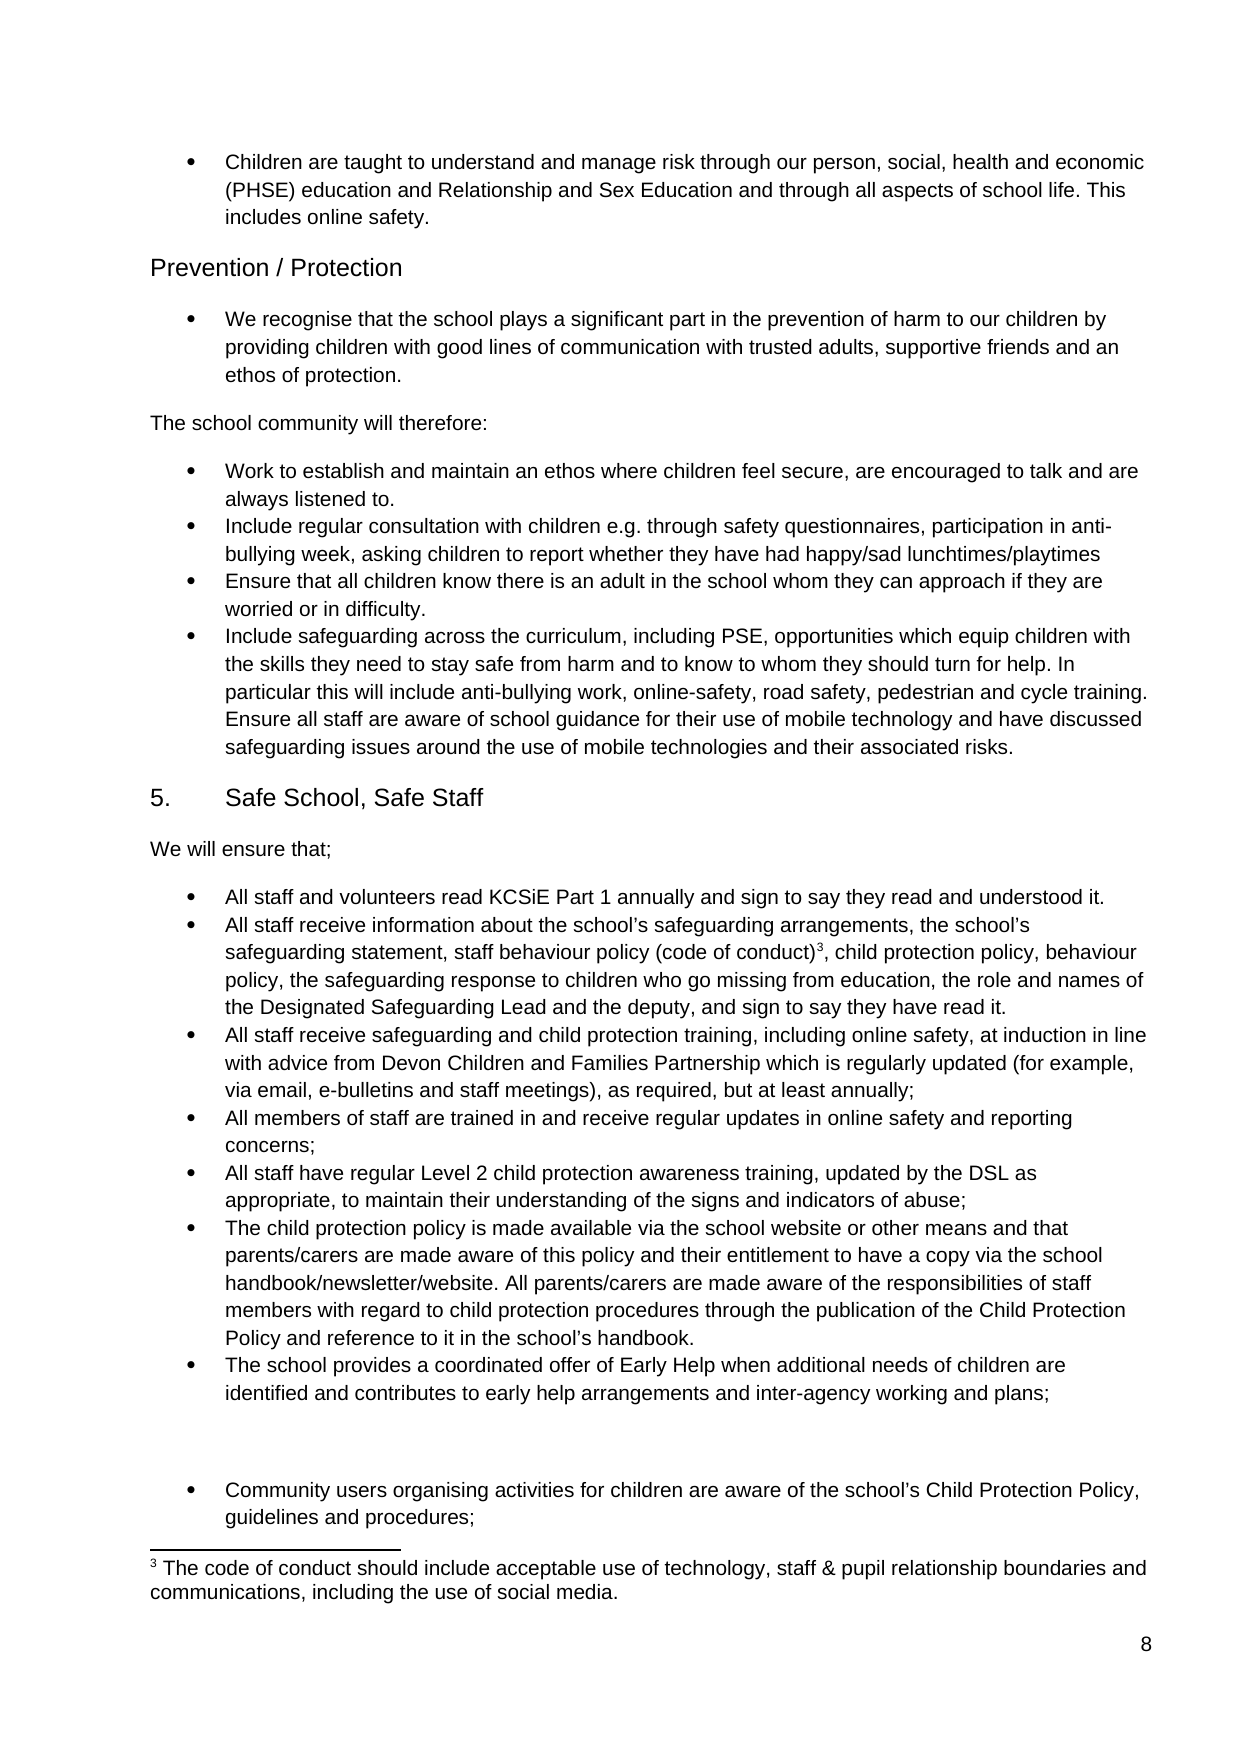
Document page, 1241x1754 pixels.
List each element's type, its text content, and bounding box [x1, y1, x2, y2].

list All staff and volunteers read KCSiE Part 1 annually and sign to say they read and understood it. [187, 885, 1152, 909]
list All staff receive safeguarding and child protection training, including online safety, at induction in line with advice from Devon Children and Families Partnership which is regularly updated (for example, via email, e-bulletins and staff meetings), as required, but at least annually; [187, 1023, 1152, 1102]
list The child protection policy is made available via the school website or other means and that parents/carers are made aware of this policy and their entitlement to have a copy via the school handbook/newsletter/website. All parents/carers are made aware of the responsibilities of staff members with regard to child protection procedures through the publication of the Child Protection Policy and reference to it in the school’s handbook. [187, 1216, 1152, 1349]
list Include safeguarding across the curriculum, including PSE, opportunities which equip children with the skills they need to stay safe from harm and to know to whom they should turn for help. In particular this will include anti-bullying work, online-safety, road safety, pedestrian and cycle training. Ensure all staff are aware of school guidance for their use of mobile technology and have discussed safeguarding issues around the use of mobile technologies and their associated risks. [187, 624, 1152, 758]
text 5. Safe School, Safe Staff [150, 783, 1152, 812]
list Community users organising activities for children are aware of the school’s Child Protection Policy, guidelines and procedures; [187, 1477, 1152, 1529]
list Include regular consultation with children e.g. through safety questionnaires, participation in anti-bullying week, asking children to report whether they have had happy/sad lunchtimes/playtimes [187, 514, 1152, 566]
list Work to establish and maintain an ethos where children feel secure, are encouraged to talk and are always listened to. [187, 459, 1152, 511]
list Ensure that all children know there is an adult in the school whom they can approach if they are worried or in difficulty. [187, 569, 1152, 621]
list All members of staff are trained in and receive regular updates in online safety and reporting concerns; [187, 1105, 1152, 1157]
list We recognise that the school plays a significant part in the prevention of harm to our children by providing children with good lines of communication with trusted adults, supportive friends and an ethos of protection. [187, 307, 1152, 386]
text The school community will therefore: [150, 411, 1152, 435]
list All staff receive information about the school’s safeguarding arrangements, the school’s safeguarding statement, staff behaviour policy (code of conduct), child protection policy, behaviour policy, the safeguarding response to children who go missing from education, the role and names of the Designated Safeguarding Lead and the deputy, and sign to say they have read it. [187, 913, 1152, 1019]
list The school provides a coordinated offer of Early Help when additional needs of children are identified and contributes to early help arrangements and inter-agency working and plans; [187, 1353, 1152, 1405]
list Children are taught to understand and manage risk through our person, social, health and economic (PHSE) education and Relationship and Sex Education and through all aspects of school life. This includes online safety. [187, 150, 1152, 229]
text We will ensure that; [150, 837, 1152, 861]
list All staff have regular Level 2 child protection awareness training, updated by the DSL as appropriate, to maintain their understanding of the signs and indicators of abuse; [187, 1160, 1152, 1212]
text Prevention / Protection [150, 253, 1152, 282]
